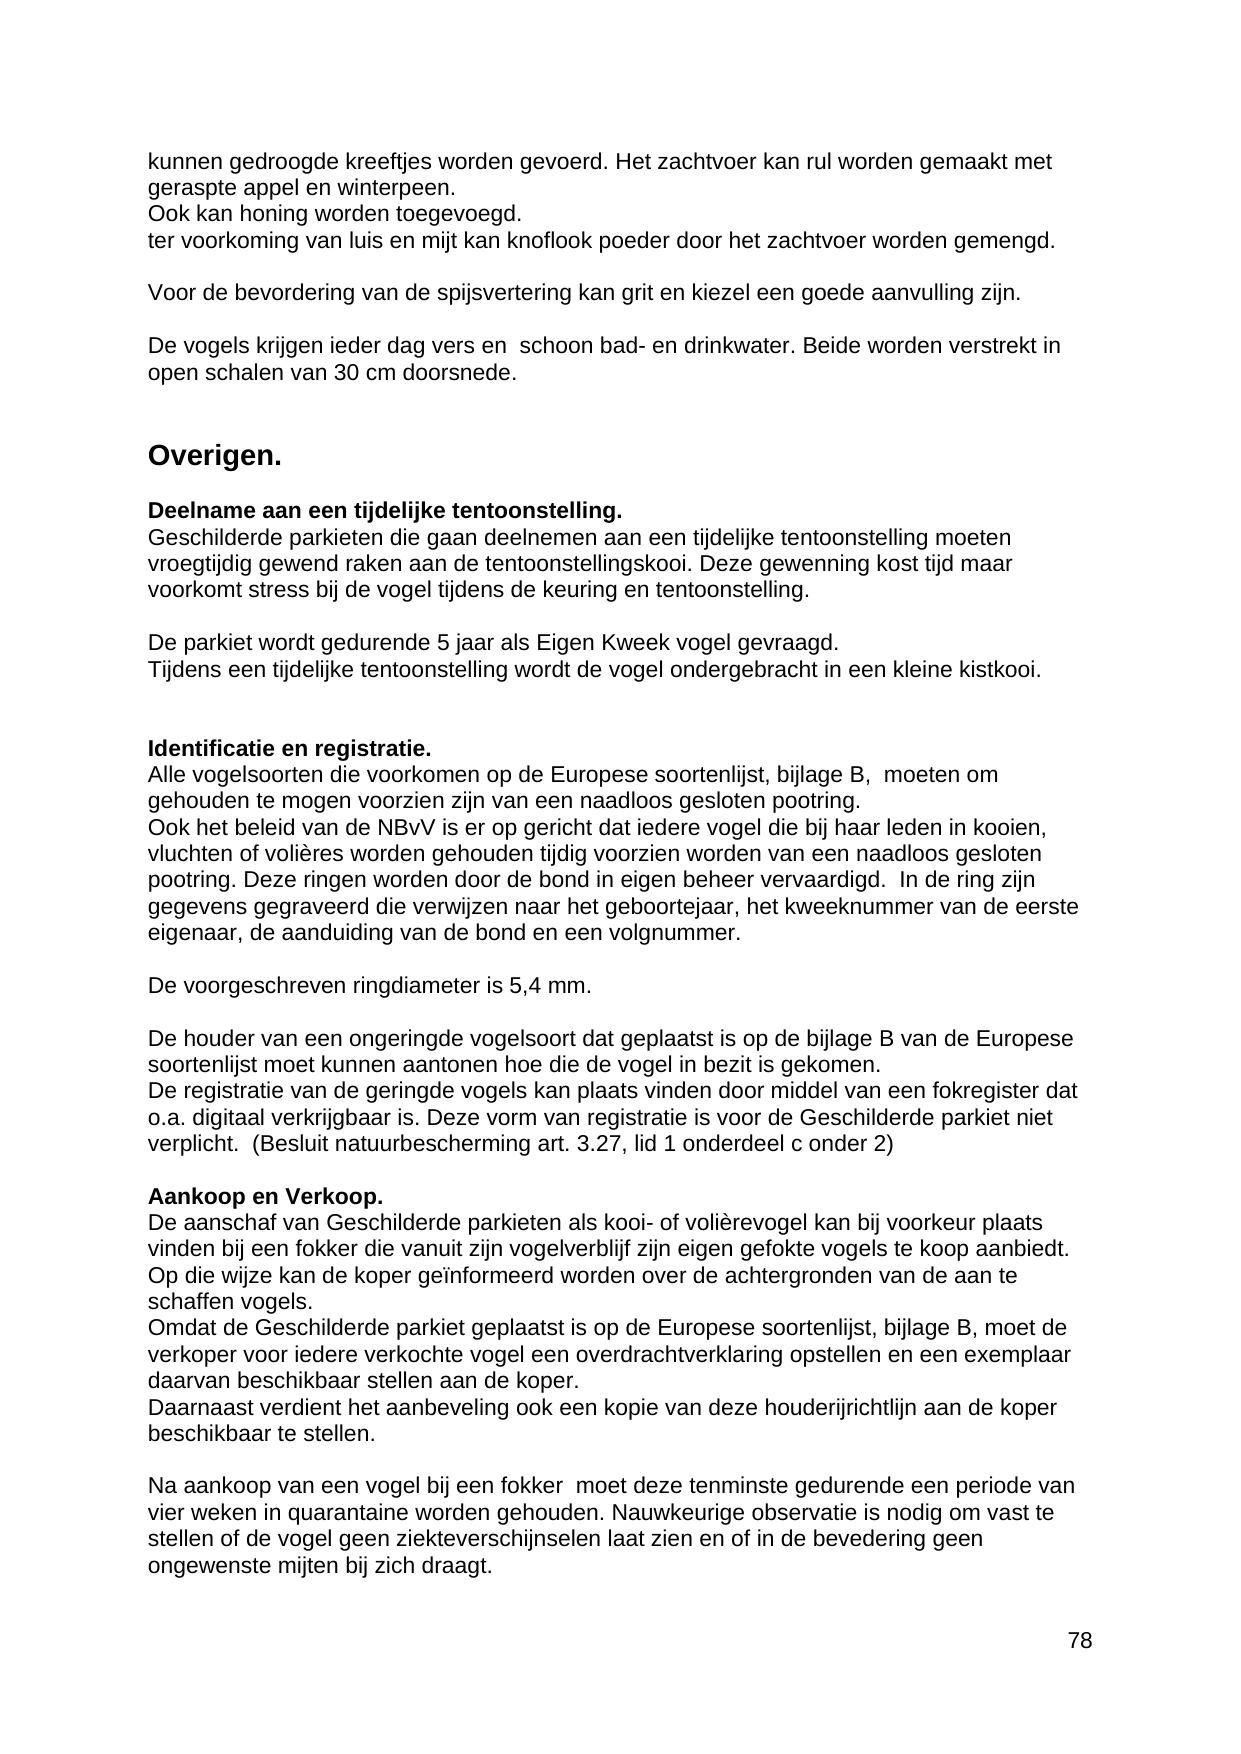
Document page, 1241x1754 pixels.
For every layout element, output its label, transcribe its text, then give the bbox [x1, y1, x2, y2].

text Alle vogelsoorten die voorkomen op de Europese soortenlijst, bijlage B, moeten om gehouden te mogen voorzien zijn van een naadloos gesloten pootring. [148, 761, 1093, 814]
text Ook het beleid van de NBvV is er op gericht dat iedere vogel die bij haar leden in kooien, vluchten of volières worden gehouden tijdig voorzien worden van een naadloos gesloten pootring. Deze ringen worden door de bond in eigen beheer vervaardigd. In de ring zijn gegevens gegraveerd die verwijzen naar het geboortejaar, het kweeknummer van de eerste eigenaar, de aanduiding van de bond en een volgnummer. [148, 814, 1093, 945]
text Op die wijze kan de koper geïnformeerd worden over de achtergronden van de aan te schaffen vogels. [148, 1262, 1093, 1314]
text Overigen. [148, 437, 1093, 471]
text Identificatie en registratie. [148, 734, 1093, 761]
text De houder van een ongeringde vogelsoort dat geplaatst is op de bijlage B van de Europese soortenlijst moet kunnen aantonen hoe die de vogel in bezit is gekomen. [148, 1024, 1093, 1077]
text Tijdens een tijdelijke tentoonstelling wordt de vogel ondergebracht in een kleine kistkooi. [148, 656, 1093, 682]
text De aanschaf van Geschilderde parkieten als kooi- of volièrevogel kan bij voorkeur plaats vinden bij een fokker die vanuit zijn vogelverblijf zijn eigen gefokte vogels te koop aanbiedt. [148, 1209, 1093, 1262]
text De voorgeschreven ringdiameter is 5,4 mm. [148, 972, 1093, 998]
text ter voorkoming van luis en mijt kan knoflook poeder door het zachtvoer worden gemengd. [148, 227, 1093, 253]
text Ook kan honing worden toegevoegd. [148, 200, 1093, 227]
text Daarnaast verdient het aanbeveling ook een kopie van deze houderijrichtlijn aan de koper beschikbaar te stellen. [148, 1393, 1093, 1446]
text Aankoop en Verkoop. [148, 1183, 1093, 1209]
text Na aankoop van een vogel bij een fokker moet deze tenminste gedurende een periode van vier weken in quarantaine worden gehouden. Nauwkeurige observatie is nodig om vast te stellen of de vogel geen ziekteverschijnselen laat zien en of in de bevedering geen ongewenste mijten bij zich draagt. [148, 1472, 1093, 1578]
text De vogels krijgen ieder dag vers en schoon bad- en drinkwater. Beide worden verstrekt in open schalen van 30 cm doorsnede. [148, 332, 1093, 385]
text Deelname aan een tijdelijke tentoonstelling. [148, 497, 1093, 524]
text Voor de bevordering van de spijsvertering kan grit en kiezel een goede aanvulling zijn. [148, 279, 1093, 306]
text Geschilderde parkieten die gaan deelnemen aan een tijdelijke tentoonstelling moeten vroegtijdig gewend raken aan de tentoonstellingskooi. Deze gewenning kost tijd maar voorkomt stress bij de vogel tijdens de keuring en tentoonstelling. [148, 524, 1093, 603]
text De parkiet wordt gedurende 5 jaar als Eigen Kweek vogel gevraagd. [148, 629, 1093, 656]
text De registratie van de geringde vogels kan plaats vinden door middel van een fokregister dat o.a. digitaal verkrijgbaar is. Deze vorm van registratie is voor de Geschilderde parkiet niet verplicht. (Besluit natuurbescherming art. 3.27, lid 1 onderdeel c onder 2) [148, 1077, 1093, 1156]
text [148, 148, 1093, 200]
text Omdat de Geschilderde parkiet geplaatst is op de Europese soortenlijst, bijlage B, moet de verkoper voor iedere verkochte vogel een overdrachtverklaring opstellen en een exemplaar daarvan beschikbaar stellen aan de koper. [148, 1314, 1093, 1393]
